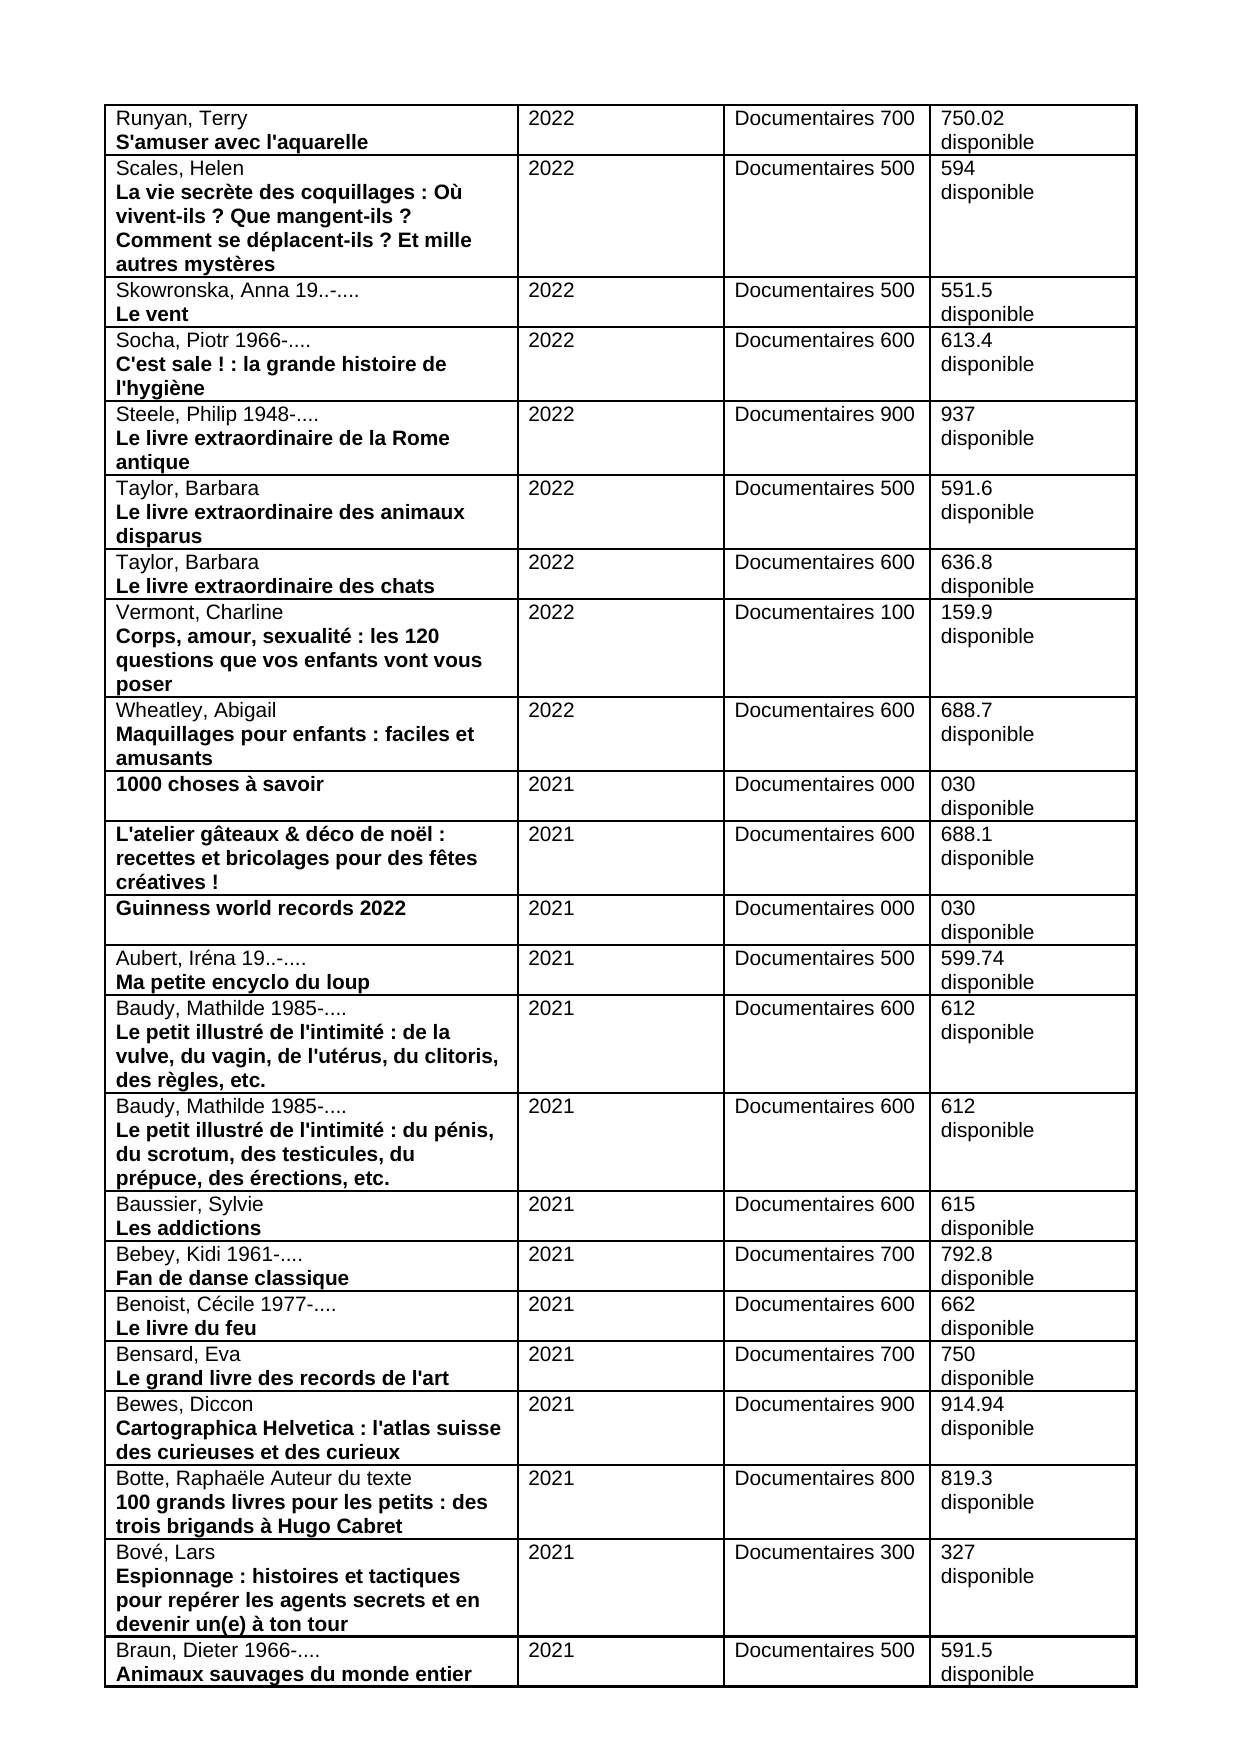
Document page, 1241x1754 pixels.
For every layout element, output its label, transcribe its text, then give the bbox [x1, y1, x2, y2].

table_cell Vermont, Charline Corps, amour, sexualité : les 120 questions que vos enfants vont vous poser [106, 600, 517, 696]
table_cell Documentaires 900 [725, 1392, 929, 1463]
table_cell Documentaires 700 [725, 1342, 929, 1389]
table_cell Botte, Raphaële Auteur du texte 100 grands livres pour les petits : des trois brigands à Hugo Cabret [106, 1466, 517, 1537]
table_cell Documentaires 500 [725, 278, 929, 326]
table_cell 2022 [519, 476, 723, 548]
table_cell Bové, Lars Espionnage : histoires et tactiques pour repérer les agents secrets et en devenir un(e) à ton tour [106, 1540, 517, 1635]
table_cell 2021 [519, 1392, 723, 1463]
table_cell 2021 [519, 946, 723, 994]
table_cell Documentaires 500 [725, 1638, 929, 1685]
table_cell Documentaires 000 [725, 772, 929, 820]
table_cell 2021 [519, 1342, 723, 1389]
table_cell 615 disponible [931, 1192, 1135, 1239]
table_cell 2022 [519, 156, 723, 276]
table_cell Baussier, Sylvie Les addictions [106, 1192, 517, 1239]
table_cell 2022 [519, 698, 723, 770]
table_cell 688.7 disponible [931, 698, 1135, 770]
table_cell Scales, Helen La vie secrète des coquillages : Où vivent-ils ? Que mangent-ils ? Comment se déplacent-ils ? Et mille autres mystères [106, 156, 517, 276]
table_cell Documentaires 600 [725, 550, 929, 598]
table_cell 937 disponible [931, 402, 1135, 474]
table_cell Socha, Piotr 1966-.... C'est sale ! : la grande histoire de l'hygiène [106, 328, 517, 400]
table_cell Guinness world records 2022 [106, 896, 517, 944]
table_cell Documentaires 600 [725, 1192, 929, 1239]
table_cell Benoist, Cécile 1977-.... Le livre du feu [106, 1292, 517, 1339]
table_cell Documentaires 900 [725, 402, 929, 474]
table_cell 2021 [519, 1540, 723, 1635]
table_cell 750.02 disponible [931, 106, 1135, 154]
table_cell Bebey, Kidi 1961-.... Fan de danse classique [106, 1242, 517, 1289]
table_cell 2021 [519, 996, 723, 1092]
table_cell 2022 [519, 106, 723, 154]
table_cell Documentaires 600 [725, 822, 929, 894]
table_cell Documentaires 700 [725, 106, 929, 154]
table_cell 159.9 disponible [931, 600, 1135, 696]
table_cell 2021 [519, 1094, 723, 1189]
table_cell Baudy, Mathilde 1985-.... Le petit illustré de l'intimité : de la vulve, du vagin, de l'utérus, du clitoris, des règles, etc. [106, 996, 517, 1092]
table_cell 2021 [519, 896, 723, 944]
table_cell 594 disponible [931, 156, 1135, 276]
table_cell Bewes, Diccon Cartographica Helvetica : l'atlas suisse des curieuses et des curieux [106, 1392, 517, 1463]
table_cell 612 disponible [931, 996, 1135, 1092]
table_cell Braun, Dieter 1966-.... Animaux sauvages du monde entier [106, 1638, 517, 1685]
table_cell 551.5 disponible [931, 278, 1135, 326]
table_cell 2021 [519, 1192, 723, 1239]
table_cell Runyan, Terry S'amuser avec l'aquarelle [106, 106, 517, 154]
table_cell 2022 [519, 328, 723, 400]
table_cell Documentaires 700 [725, 1242, 929, 1289]
table_cell Skowronska, Anna 19..-.... Le vent [106, 278, 517, 326]
table_cell 2022 [519, 402, 723, 474]
table_cell Baudy, Mathilde 1985-.... Le petit illustré de l'intimité : du pénis, du scrotum, des testicules, du prépuce, des érections, etc. [106, 1094, 517, 1189]
table_cell Steele, Philip 1948-.... Le livre extraordinaire de la Rome antique [106, 402, 517, 474]
table_cell 1000 choses à savoir [106, 772, 517, 820]
table_cell 613.4 disponible [931, 328, 1135, 400]
table_cell 662 disponible [931, 1292, 1135, 1339]
table_cell 792.8 disponible [931, 1242, 1135, 1289]
table_cell 819.3 disponible [931, 1466, 1135, 1537]
table_cell 2021 [519, 1242, 723, 1289]
table_cell 599.74 disponible [931, 946, 1135, 994]
table_cell Documentaires 500 [725, 156, 929, 276]
table_cell 2022 [519, 278, 723, 326]
table_cell 030 disponible [931, 772, 1135, 820]
table_cell 591.6 disponible [931, 476, 1135, 548]
table_cell Aubert, Iréna 19..-.... Ma petite encyclo du loup [106, 946, 517, 994]
table_cell Documentaires 100 [725, 600, 929, 696]
table_cell 327 disponible [931, 1540, 1135, 1635]
table_cell Wheatley, Abigail Maquillages pour enfants : faciles et amusants [106, 698, 517, 770]
table_cell 591.5 disponible [931, 1638, 1135, 1685]
table_cell 636.8 disponible [931, 550, 1135, 598]
table_cell Documentaires 300 [725, 1540, 929, 1635]
table_cell Documentaires 500 [725, 946, 929, 994]
table_cell L'atelier gâteaux & déco de noël : recettes et bricolages pour des fêtes créatives ! [106, 822, 517, 894]
table_cell 2021 [519, 822, 723, 894]
table_cell Documentaires 600 [725, 698, 929, 770]
table_cell Documentaires 600 [725, 1094, 929, 1189]
table_cell 2022 [519, 550, 723, 598]
table_cell 612 disponible [931, 1094, 1135, 1189]
table_cell Documentaires 000 [725, 896, 929, 944]
table_cell 750 disponible [931, 1342, 1135, 1389]
table_cell Documentaires 500 [725, 476, 929, 548]
table_cell Documentaires 800 [725, 1466, 929, 1537]
table_cell 2021 [519, 1466, 723, 1537]
table_cell 688.1 disponible [931, 822, 1135, 894]
table_cell Documentaires 600 [725, 1292, 929, 1339]
table_cell 914.94 disponible [931, 1392, 1135, 1463]
table_cell Documentaires 600 [725, 996, 929, 1092]
table_cell Documentaires 600 [725, 328, 929, 400]
table_cell Taylor, Barbara Le livre extraordinaire des animaux disparus [106, 476, 517, 548]
table_cell Bensard, Eva Le grand livre des records de l'art [106, 1342, 517, 1389]
table_cell 2021 [519, 1638, 723, 1685]
table_cell Taylor, Barbara Le livre extraordinaire des chats [106, 550, 517, 598]
table_cell 2022 [519, 600, 723, 696]
table_cell 2021 [519, 772, 723, 820]
table_cell 2021 [519, 1292, 723, 1339]
table_cell 030 disponible [931, 896, 1135, 944]
